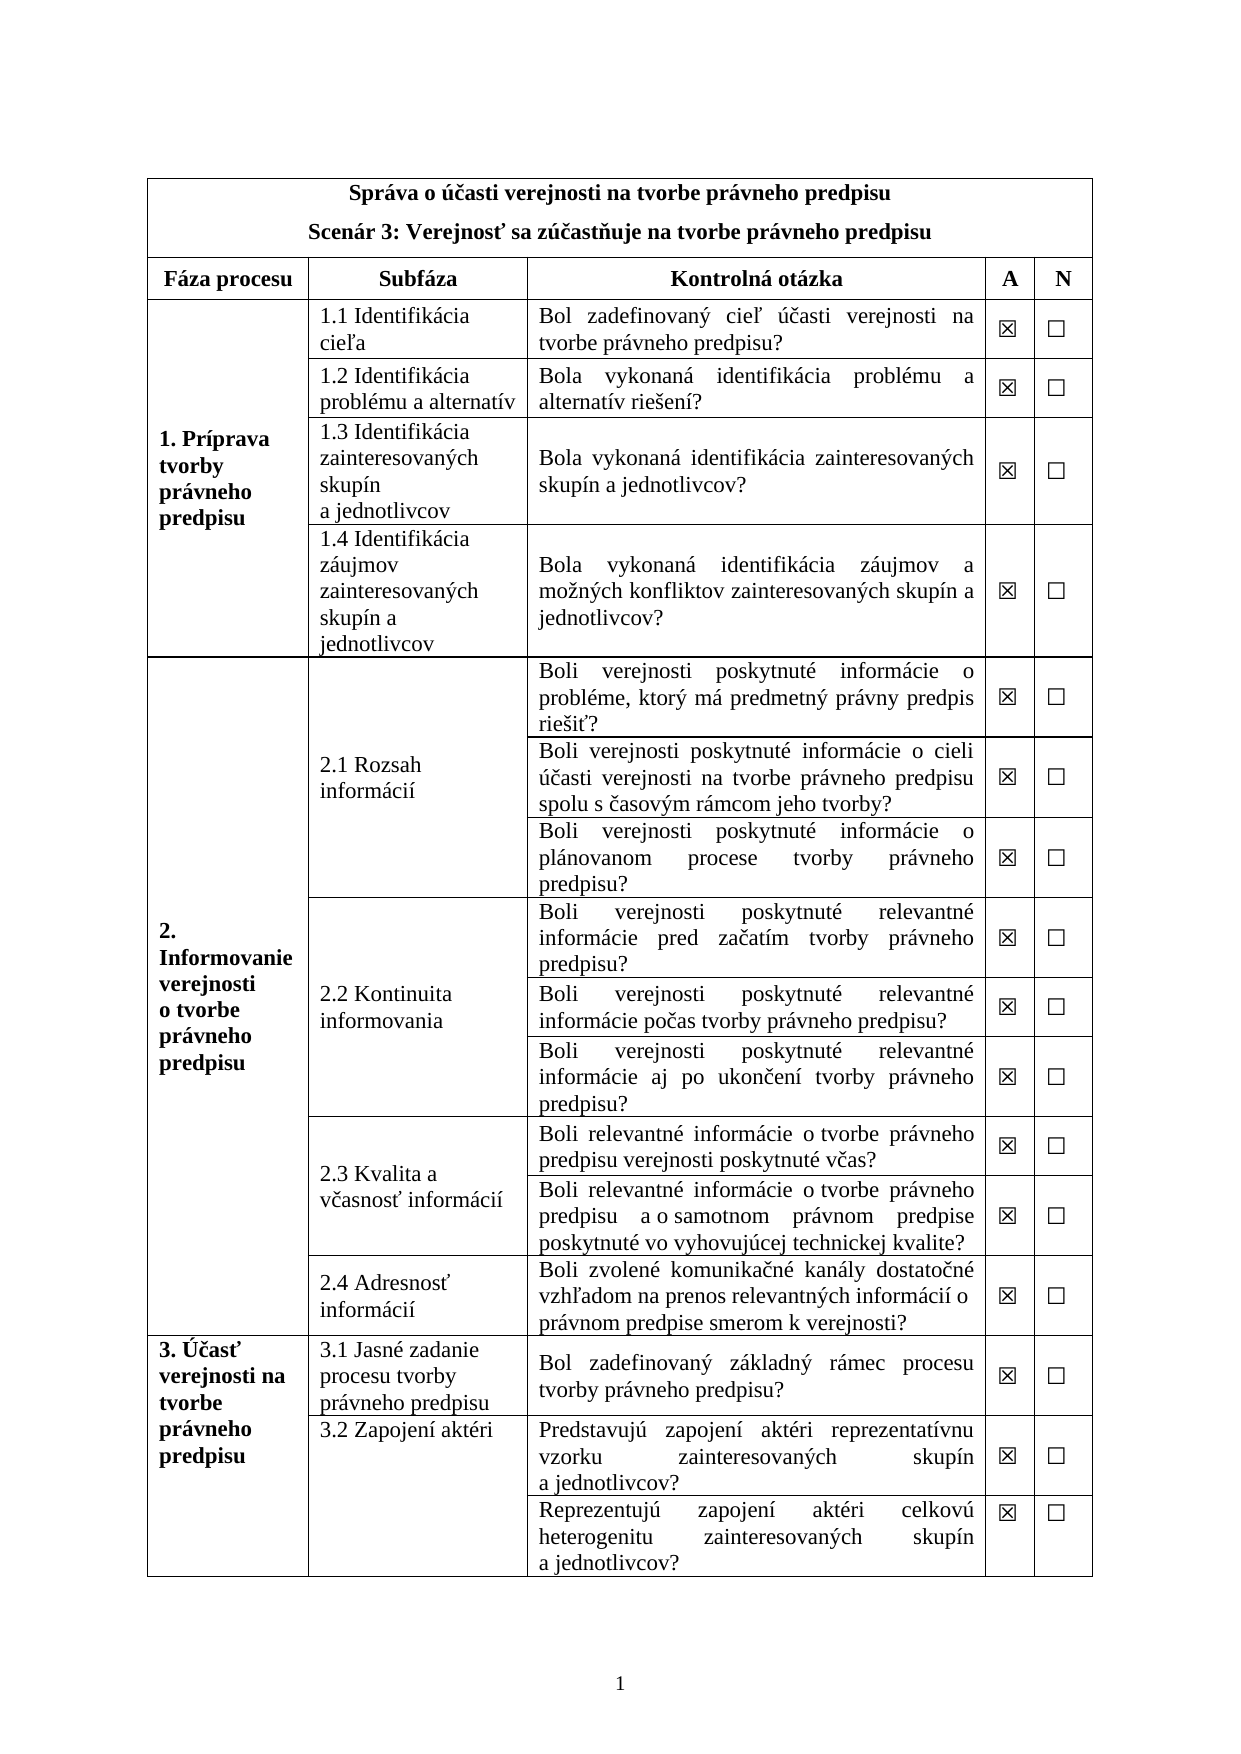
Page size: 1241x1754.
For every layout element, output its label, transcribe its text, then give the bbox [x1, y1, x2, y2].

table_cell 3.2 Zapojení aktéri [309, 1416, 527, 1576]
table_cell 3.1 Jasné zadanie procesu tvorby právneho predpisu [309, 1336, 527, 1415]
table_cell Bola vykonaná identifikácia problému a alternatív riešení? [528, 359, 985, 417]
table_cell 3. Účasť verejnosti na tvorbe právneho predpisu [148, 1336, 308, 1576]
table_cell N [1035, 258, 1092, 299]
table_cell Boli verejnosti poskytnuté relevantné informácie pred začatím tvorby právneho predpisu? [528, 898, 985, 977]
table_cell Boli zvolené komunikačné kanály dostatočné vzhľadom na prenos relevantných informácií o právnom predpise smerom k verejnosti? [528, 1256, 985, 1335]
table_cell Bola vykonaná identifikácia záujmov a možných konfliktov zainteresovaných skupín a jednotlivcov? [528, 525, 985, 656]
table_cell Boli verejnosti poskytnuté informácie o plánovanom procese tvorby právneho predpisu? [528, 818, 985, 897]
table_cell Bol zadefinovaný cieľ účasti verejnosti na tvorbe právneho predpisu? [528, 300, 985, 358]
table_cell Bola vykonaná identifikácia zainteresovaných skupín a jednotlivcov? [528, 418, 985, 523]
table_cell A [986, 258, 1034, 299]
table_header Správa o účasti verejnosti na tvorbe právneho predpisu Scenár 3: Verejnosť sa zúčastňuje na tvorbe právneho predpisu [148, 179, 1092, 257]
table_cell 1.1 Identifikácia cieľa [309, 300, 527, 358]
table_cell 2.4 Adresnosť informácií [309, 1256, 527, 1335]
table_cell Boli verejnosti poskytnuté relevantné informácie počas tvorby právneho predpisu? [528, 978, 985, 1036]
table_cell 1.4 Identifikácia záujmov zainteresovaných skupín a jednotlivcov [309, 525, 527, 656]
table_cell Kontrolná otázka [528, 258, 985, 299]
table_cell 1. Príprava tvorby právneho predpisu [148, 300, 308, 656]
table_cell Boli verejnosti poskytnuté informácie o cieli účasti verejnosti na tvorbe právneho predpisu spolu s časovým rámcom jeho tvorby? [528, 738, 985, 817]
table_cell Bol zadefinovaný základný rámec procesu tvorby právneho predpisu? [528, 1336, 985, 1415]
table_cell Fáza procesu [148, 258, 308, 299]
table_cell Boli relevantné informácie o tvorbe právneho predpisu verejnosti poskytnuté včas? [528, 1117, 985, 1175]
table_cell Boli verejnosti poskytnuté informácie o probléme, ktorý má predmetný právny predpis riešiť? [528, 658, 985, 736]
table_cell Predstavujú zapojení aktéri reprezentatívnu vzorku zainteresovaných skupín a jednotlivcov? [528, 1416, 985, 1495]
table_cell Reprezentujú zapojení aktéri celkovú heterogenitu zainteresovaných skupín a jednotlivcov? [528, 1496, 985, 1576]
table_cell 2.2 Kontinuita informovania [309, 898, 527, 1116]
table_cell 2. Informovanie verejnosti o tvorbe právneho predpisu [148, 658, 308, 1335]
table_cell 2.1 Rozsah informácií [309, 658, 527, 897]
table_cell Boli relevantné informácie o tvorbe právneho predpisu a o samotnom právnom predpise poskytnuté vo vyhovujúcej technickej kvalite? [528, 1176, 985, 1255]
table_cell 1.2 Identifikácia problému a alternatív [309, 359, 527, 417]
table_cell 1.3 Identifikácia zainteresovaných skupín a jednotlivcov [309, 418, 527, 523]
table_cell Boli verejnosti poskytnuté relevantné informácie aj po ukončení tvorby právneho predpisu? [528, 1037, 985, 1116]
table_cell Subfáza [309, 258, 527, 299]
table_cell 2.3 Kvalita a včasnosť informácií [309, 1117, 527, 1255]
